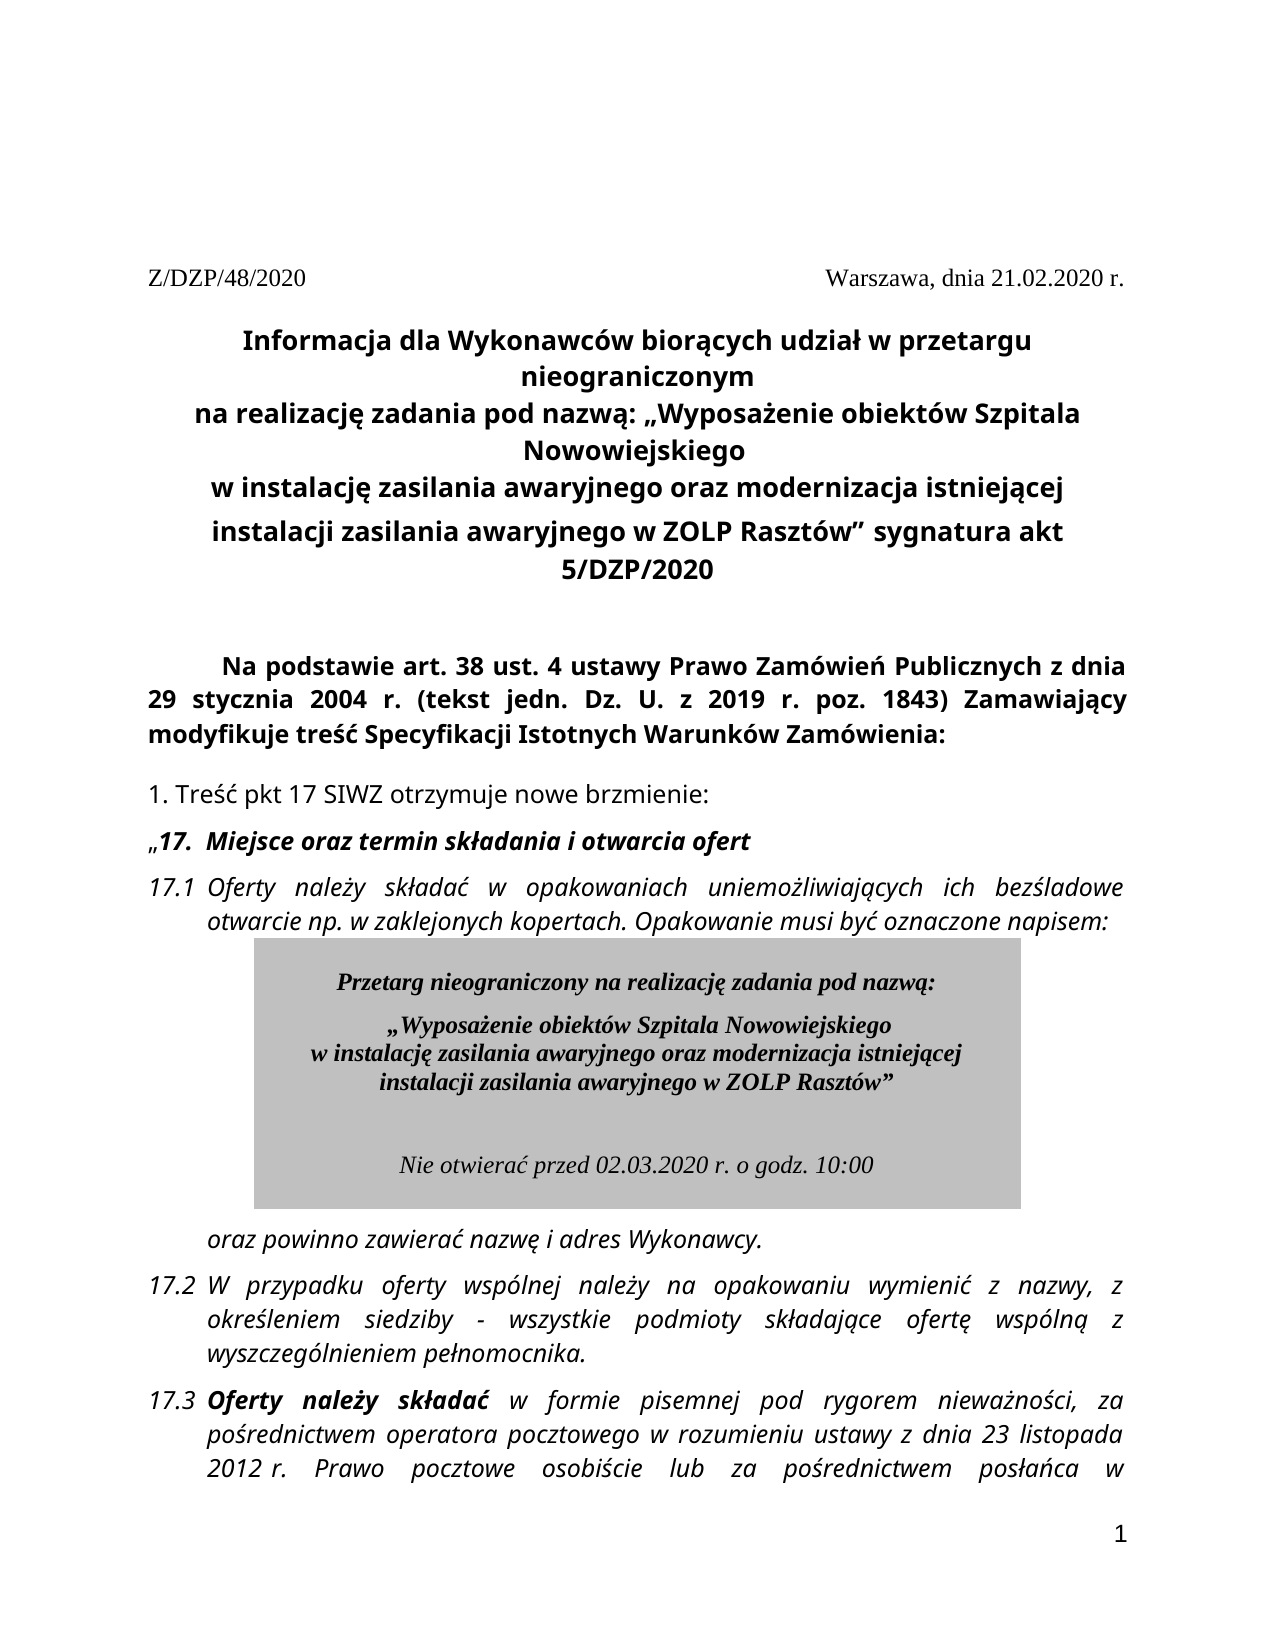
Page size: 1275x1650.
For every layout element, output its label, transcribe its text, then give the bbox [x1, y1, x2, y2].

text 1. Treść pkt 17 SIWZ otrzymuje nowe brzmienie: [148, 777, 1127, 811]
table_header Przetarg nieograniczony na realizację zadania pod nazwą: „Wyposażenie obiektów Szpitala Nowowiejskiego w instalację zasilania awaryjnego oraz modernizacja istniejącej instalacji zasilania awaryjnego w ZOLP Rasztów” Nie otwierać przed 02.03.2020 r. o godz. 10:00 [254, 938, 1021, 1209]
text 17.2 W przypadku oferty wspólnej należy na opakowaniu wymienić z nazwy, z określeniem siedziby - wszystkie podmioty składające ofertę wspólną z wyszczególnieniem pełnomocnika. [148, 1268, 1127, 1370]
text Na podstawie art. 38 ust. 4 ustawy Prawo Zamówień Publicznych z dnia 29 stycznia 2004 r. (tekst jedn. Dz. U. z 2019 r. poz. 1843) Zamawiający modyfikuje treść Specyfikacji Istotnych Warunków Zamówienia: [148, 648, 1127, 750]
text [148, 1383, 1127, 1485]
text „17. Miejsce oraz termin składania i otwarcia ofert [148, 823, 1127, 857]
text oraz powinno zawierać nazwę i adres Wykonawcy. [207, 1221, 1127, 1255]
text Informacja dla Wykonawców biorących udział w przetargu nieograniczonym [148, 321, 1127, 395]
text Z/DZP/48/2020 Warszawa, dnia 21.02.2020 r. [148, 263, 1127, 292]
text na realizację zadania pod nazwą: „Wyposażenie obiektów Szpitala Nowowiejskiego w instalację zasilania awaryjnego oraz modernizacja istniejącej instalacji zasilania awaryjnego w ZOLP Rasztów” sygnatura akt 5/DZP/2020 [148, 395, 1127, 588]
text 17.1 Oferty należy składać w opakowaniach uniemożliwiających ich bezśladowe otwarcie np. w zaklejonych kopertach. Opakowanie musi być oznaczone napisem: [148, 870, 1127, 938]
